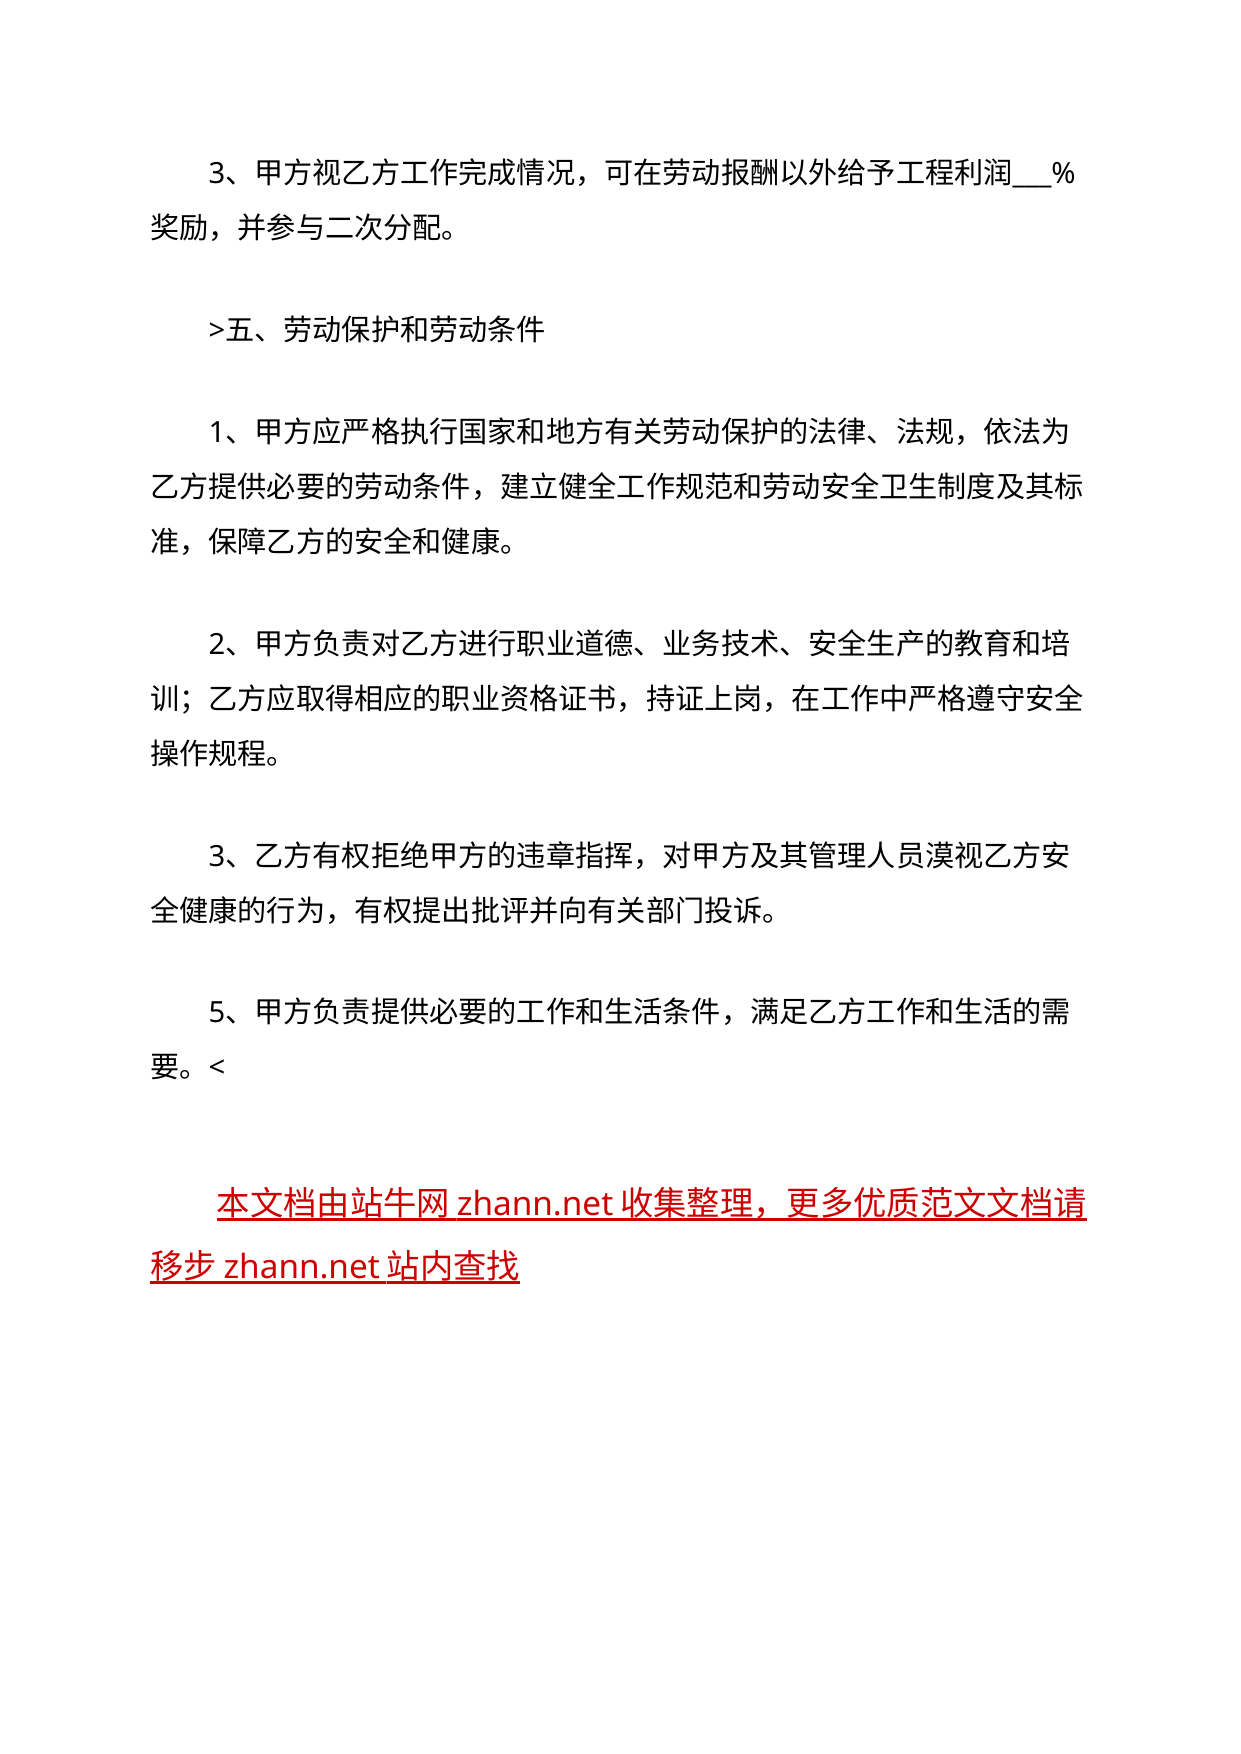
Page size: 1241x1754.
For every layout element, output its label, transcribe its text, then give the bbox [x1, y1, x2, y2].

text 2、甲方负责对乙方进行职业道德、业务技术、安全生产的教育和培训；乙方应取得相应的职业资格证书，持证上岗，在工作中严格遵守安全操作规程。 [150, 620, 1090, 773]
text 1、甲方应严格执行国家和地方有关劳动保护的法律、法规，依法为乙方提供必要的劳动条件，建立健全工作规范和劳动安全卫生制度及其标准，保障乙方的安全和健康。 [150, 409, 1090, 561]
text 3、甲方视乙方工作完成情况，可在劳动报酬以外给予工程利润___%奖励，并参与二次分配。 [150, 150, 1090, 247]
text 5、甲方负责提供必要的工作和生活条件，满足乙方工作和生活的需要。< [150, 989, 1090, 1086]
text 3、乙方有权拒绝甲方的违章指挥，对甲方及其管理人员漠视乙方安全健康的行为，有权提出批评并向有关部门投诉。 [150, 832, 1090, 929]
text 本文档由站牛网zhann.net收集整理，更多优质范文文档请移步zhann.net站内查找 [150, 1177, 1090, 1288]
text >五、劳动保护和劳动条件 [150, 307, 1090, 349]
